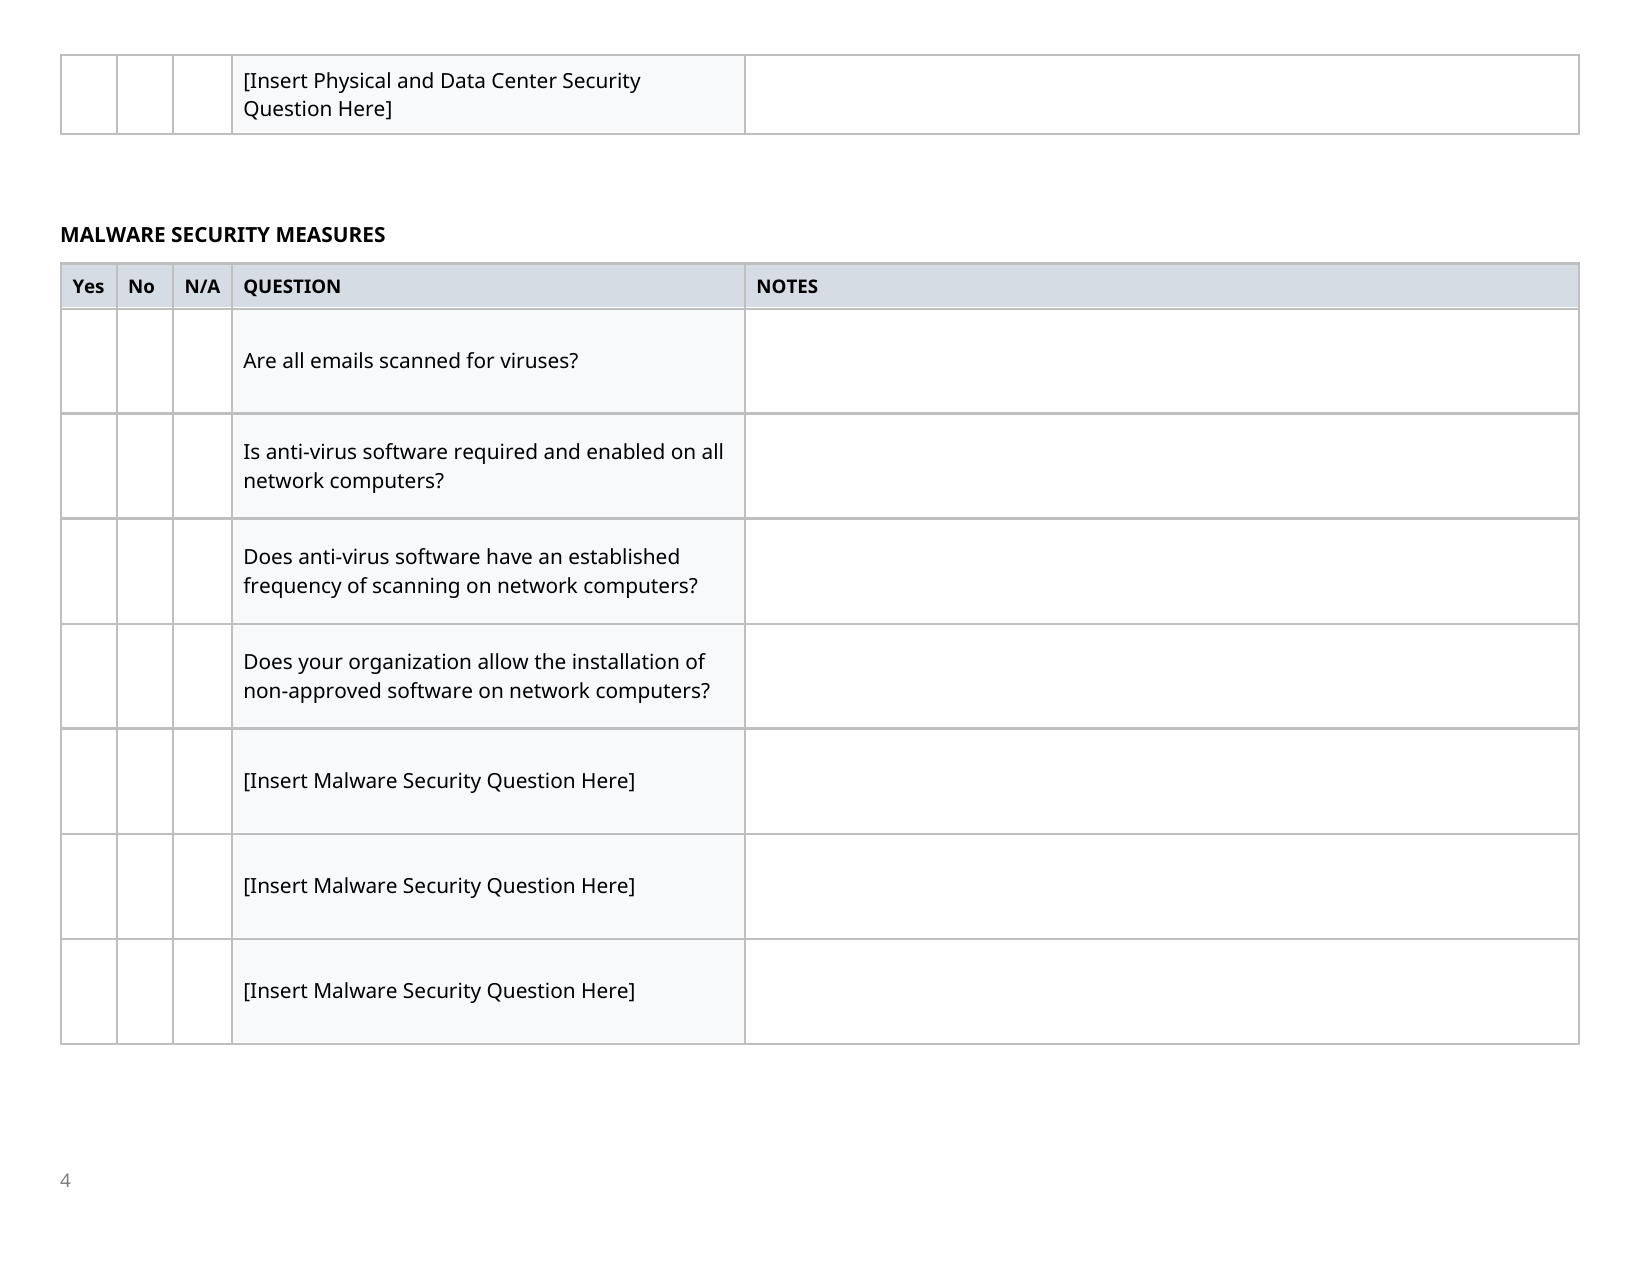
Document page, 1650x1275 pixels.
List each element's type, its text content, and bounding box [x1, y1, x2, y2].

table_cell [118, 415, 172, 517]
table_cell [746, 56, 1578, 132]
table_cell [118, 520, 172, 622]
table_cell [Insert Malware Security Question Here] [233, 940, 744, 1042]
table_header NOTES [746, 265, 1578, 307]
table_cell [174, 835, 231, 937]
table_cell [174, 730, 231, 832]
table_cell [174, 625, 231, 727]
table_cell [62, 940, 116, 1042]
table_header No [118, 265, 172, 307]
table_cell [62, 415, 116, 517]
table_cell [62, 56, 116, 132]
table_cell [62, 310, 116, 412]
table_header Yes [62, 265, 116, 307]
table_cell [746, 730, 1578, 832]
table_cell [174, 415, 231, 517]
table_cell [Insert Malware Security Question Here] [233, 835, 744, 937]
table_cell Does your organization allow the installation of non-approved software on network computers? [233, 625, 744, 727]
table_cell [746, 415, 1578, 517]
table_cell [118, 835, 172, 937]
table_cell [746, 625, 1578, 727]
table_cell Is anti-virus software required and enabled on all network computers? [233, 415, 744, 517]
table_cell [174, 56, 231, 132]
table_header QUESTION [233, 265, 744, 307]
table_cell [174, 310, 231, 412]
table_cell [Insert Malware Security Question Here] [233, 730, 744, 832]
table_cell [746, 520, 1578, 622]
table_cell [62, 625, 116, 727]
table_cell [118, 310, 172, 412]
table_cell [746, 310, 1578, 412]
table_cell [174, 520, 231, 622]
table_cell [118, 56, 172, 132]
table_cell Does anti-virus software have an established frequency of scanning on network computers? [233, 520, 744, 622]
table_cell [118, 730, 172, 832]
table_cell [62, 730, 116, 832]
table_cell [118, 625, 172, 727]
text MALWARE SECURITY MEASURES [60, 220, 1590, 248]
table_cell [174, 940, 231, 1042]
table_cell [746, 835, 1578, 937]
table_cell [62, 835, 116, 937]
table_header N/A [174, 265, 231, 307]
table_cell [233, 56, 744, 132]
table_cell [118, 940, 172, 1042]
table_cell Are all emails scanned for viruses? [233, 310, 744, 412]
table_cell [746, 940, 1578, 1042]
table_cell [62, 520, 116, 622]
